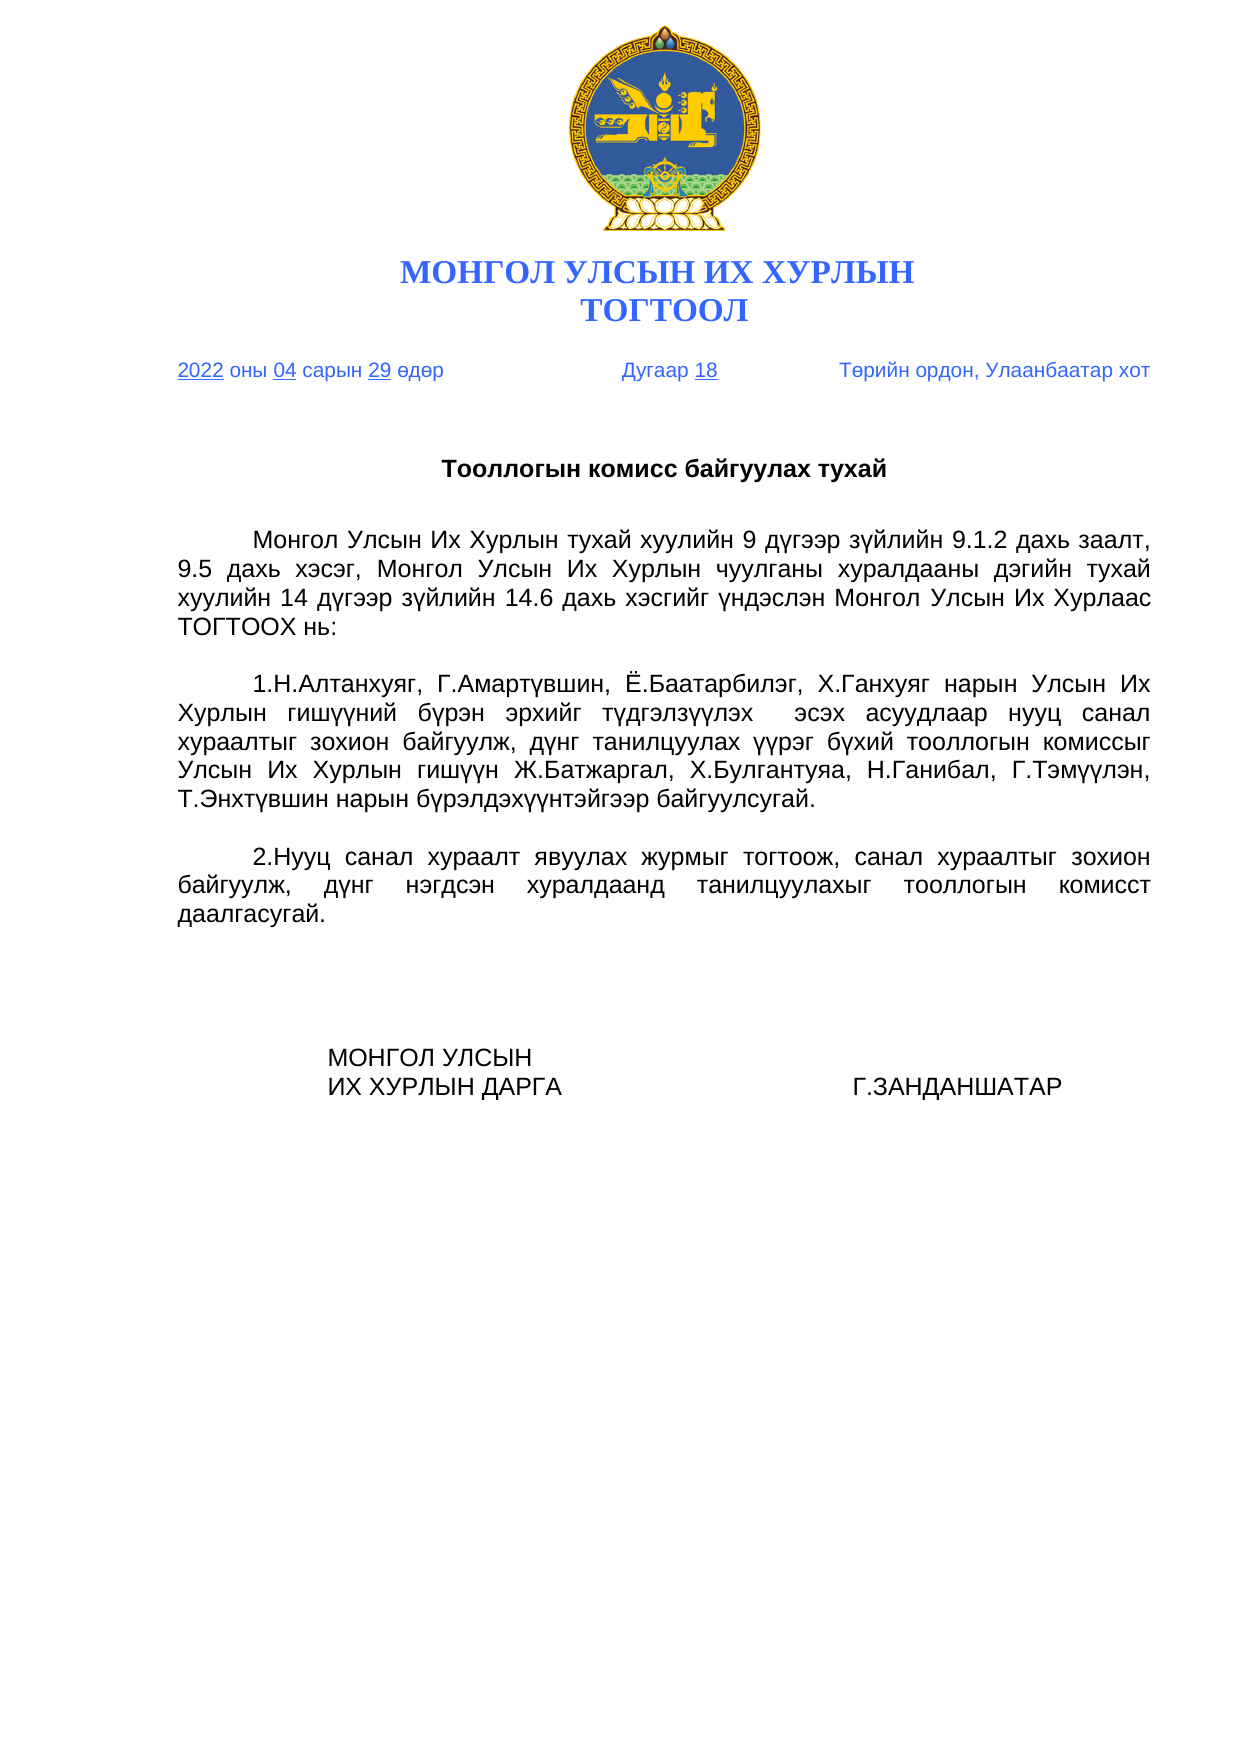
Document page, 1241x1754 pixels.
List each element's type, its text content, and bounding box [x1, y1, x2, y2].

text Монгол Улсын Их Хурлын тухай хуулийн 9 дүгээр зүйлийн 9.1.2 дахь заалт, 9.5 дахь хэсэг, Монгол Улсын Их Хурлын чуулганы хуралдааны дэгийн тухай хуулийн 14 дүгээр зүйлийн 14.6 дахь хэсгийг үндэслэн Монгол Улсын Их Хурлаас ТОГТООХ нь: [177, 526, 1152, 641]
text 2022 оны 04 сарын 29 өдөр Дугаар 18 Төрийн ордон, Улаанбаатар хот [177, 358, 1152, 382]
text 1.Н.Алтанхуяг, Г.Амартүвшин, Ё.Баатарбилэг, Х.Ганхуяг нарын Улсын Их Хурлын гишүүний бүрэн эрхийг түдгэлзүүлэх эсэх асуудлаар нууц санал хураалтыг зохион байгуулж, дүнг танилцуулах үүрэг бүхий тооллогын комиссыг Улсын Их Хурлын гишүүн Ж.Батжаргал, Х.Булгантуяа, Н.Ганибал, Г.Тэмүүлэн, Т.Энхтүвшин нарын бүрэлдэхүүнтэйгээр байгуулсугай. [177, 669, 1152, 813]
text ИХ ХУРЛЫН ДАРГА Г.ЗАНДАНШАТАР [177, 1072, 1152, 1101]
title МОНГОЛ УЛСЫН ИХ ХУРЛЫН [162, 252, 1152, 291]
text МОНГОЛ УЛСЫН [177, 1043, 1152, 1072]
subtitle ТОГТООЛ [177, 291, 1152, 329]
text 2.Нууц санал хураалт явуулах журмыг тогтоож, санал хураалтыг зохион байгуулж, дүнг нэгдсэн хуралдаанд танилцуулахыг тооллогын комисст даалгасугай. [177, 842, 1152, 928]
text Тооллогын комисс байгуулах тухай [177, 454, 1152, 482]
picture [568, 24, 761, 231]
